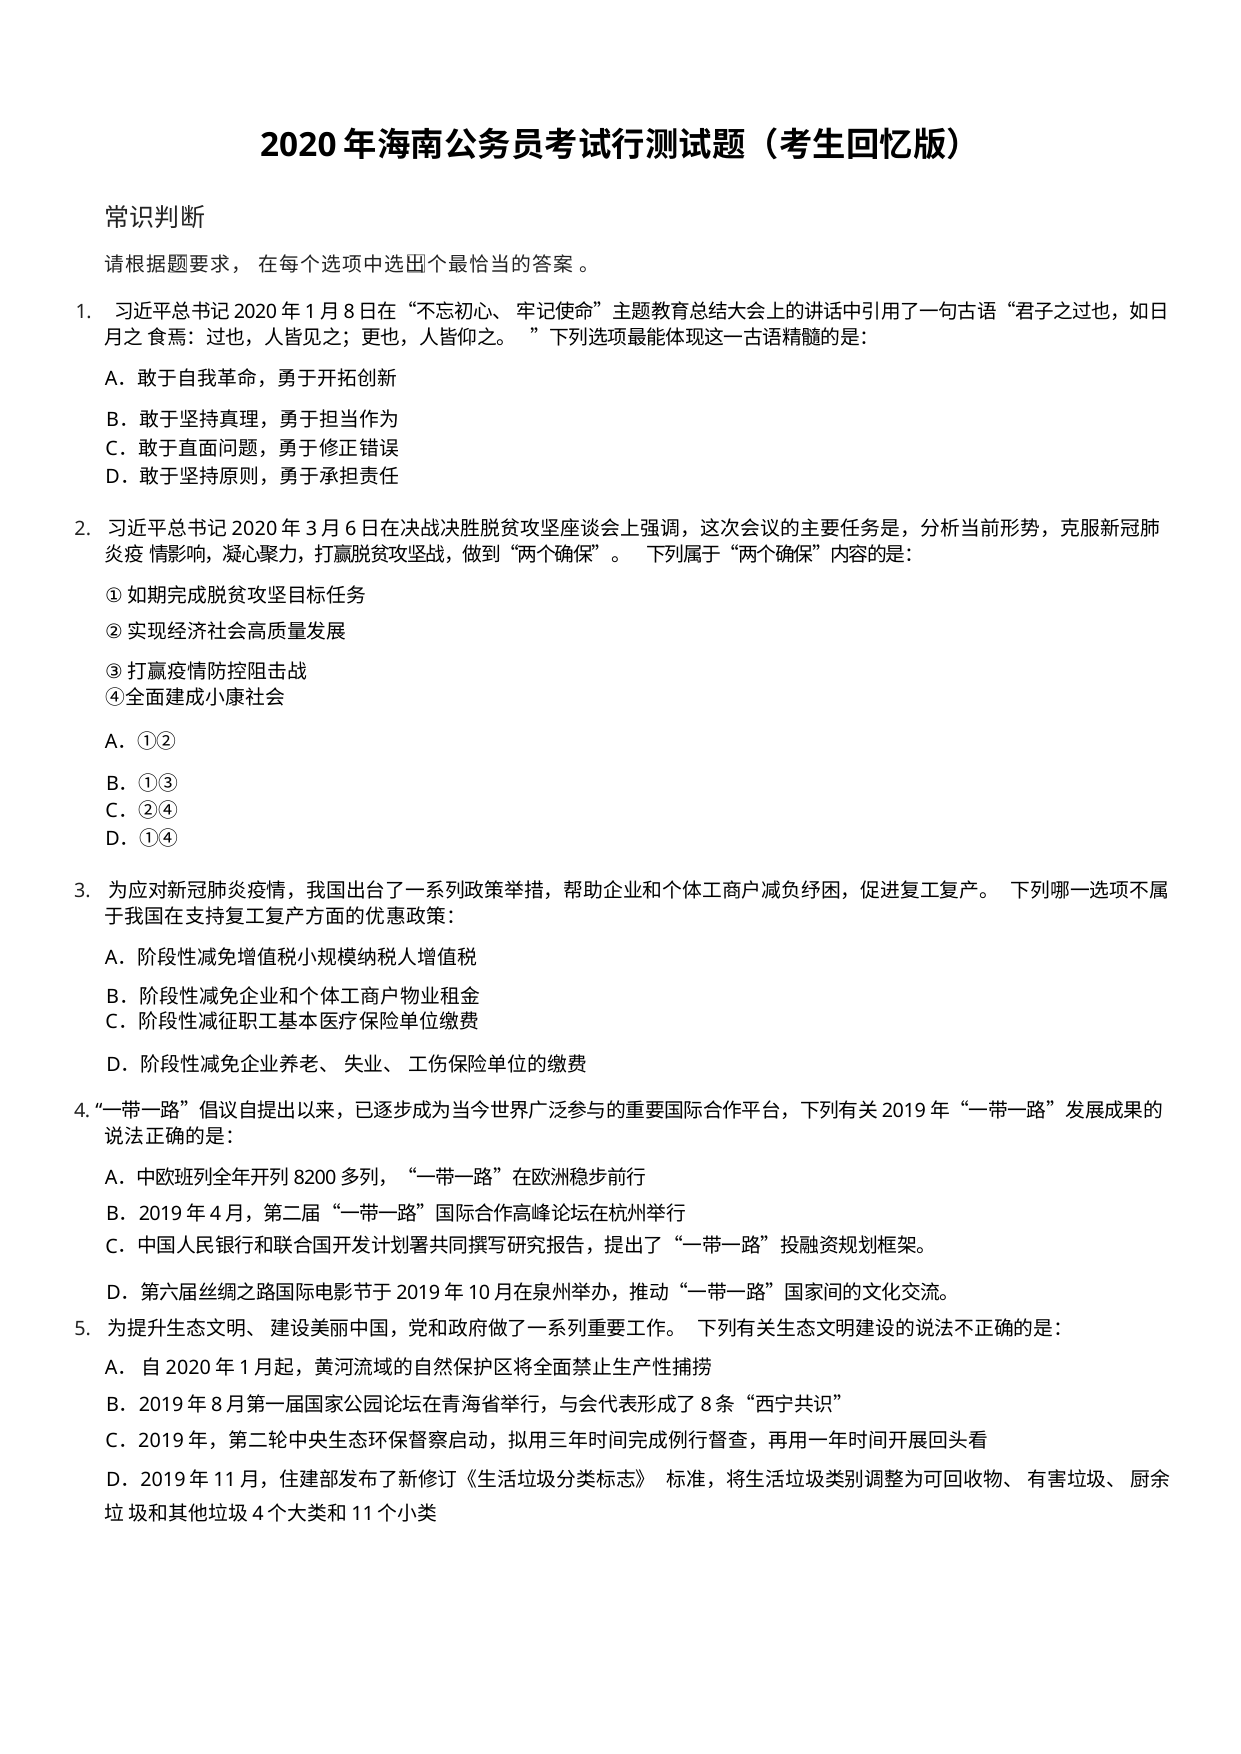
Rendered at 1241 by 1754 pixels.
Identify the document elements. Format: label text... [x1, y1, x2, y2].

text 2020年海南公务员考试行测试题（考生回忆版） [59, 117, 1181, 166]
text B．阶段性减免企业和个体工商户物业租金 C．阶段性减征职工基本医疗保险单位缴费 [105, 983, 482, 1034]
text B．敢于坚持真理，勇于担当作为 C．敢于直面问题，勇于修正错误 D．敢于坚持原则，勇于承担责任 [105, 404, 402, 489]
text A．阶段性减免增值税小规模纳税人增值税 [59, 947, 1181, 968]
text A．敢于自我革命，勇于开拓创新 [59, 368, 1181, 389]
text ②实现经济社会高质量发展 [59, 622, 1181, 643]
text C．2019年，第二轮中央生态环保督察启动，拟用三年时间完成例行督查，再用一年时间开展回头看 [59, 1430, 1181, 1452]
text A． 自2020年1月起，黄河流域的自然保护区将全面禁止生产性捕捞 [59, 1357, 1181, 1379]
text 2. 习近平总书记2020年3月6日在决战决胜脱贫攻坚座谈会上强调，这次会议的主要任务是，分析当前形势，克服新冠肺炎疫 情影响，凝心聚力，打赢脱贫攻坚战，做到“两个确保”。 下列属于“两个确保”内容的是： [74, 515, 1180, 567]
text ①如期完成脱贫攻坚目标任务 [59, 585, 1181, 607]
text D．阶段性减免企业养老、 失业、 工伤保险单位的缴费 [59, 1054, 1181, 1076]
text B．①③ C．②④ D．①④ [105, 768, 180, 852]
text 5. 为提升生态文明、 建设美丽中国，党和政府做了一系列重要工作。 下列有关生态文明建设的说法不正确的是： [59, 1318, 1181, 1340]
text A．中欧班列全年开列8200多列，“一带一路”在欧洲稳步前行 [59, 1167, 1181, 1188]
text B．2019年8月第一届国家公园论坛在青海省举行，与会代表形成了8条“西宁共识” [59, 1394, 1181, 1416]
text C．中国人民银行和联合国开发计划署共同撰写研究报告，提出了“一带一路”投融资规划框架。 [59, 1240, 1181, 1280]
text 3. 为应对新冠肺炎疫情，我国出台了一系列政策举措，帮助企业和个体工商户减负纾困，促进复工复产。 下列哪一选项不属 于我国在支持复工复产方面的优惠政策： [74, 876, 1173, 929]
text ③打赢疫情防控阻击战 ④全面建成小康社会 [105, 658, 307, 710]
text 1. 习近平总书记2020年1月8日在“不忘初心、 牢记使命”主题教育总结大会上的讲话中引用了一句古语“君子之过也，如日月之 食焉：过也，人皆见之；更也，人皆仰之。 ”下列选项最能体现这一古语精髓的是： [75, 297, 1180, 350]
text D．第六届丝绸之路国际电影节于2019年10月在泉州举办，推动“一带一路”国家间的文化交流。 [59, 1280, 1181, 1304]
text D．2019年11月，住建部发布了新修订《生活垃圾分类标志》 标准，将生活垃圾类别调整为可回收物、 有害垃圾、 厨余垃 圾和其他垃圾4个大类和11个小类 [104, 1463, 1174, 1527]
text 常识判断 [59, 204, 1181, 232]
text 请根据题⃞要求， 在每个选项中选出⃞个最恰当的答案 。 [59, 254, 1181, 276]
text A．①② [59, 731, 1181, 753]
text B．2019年4月，第二届“一带一路”国际合作高峰论坛在杭州举行 [59, 1203, 1181, 1225]
text 4. “一带一路”倡议自提出以来，已逐步成为当今世界广泛参与的重要国际合作平台，下列有关2019年“一带一路”发展成果的 说法正确的是： [74, 1096, 1164, 1149]
